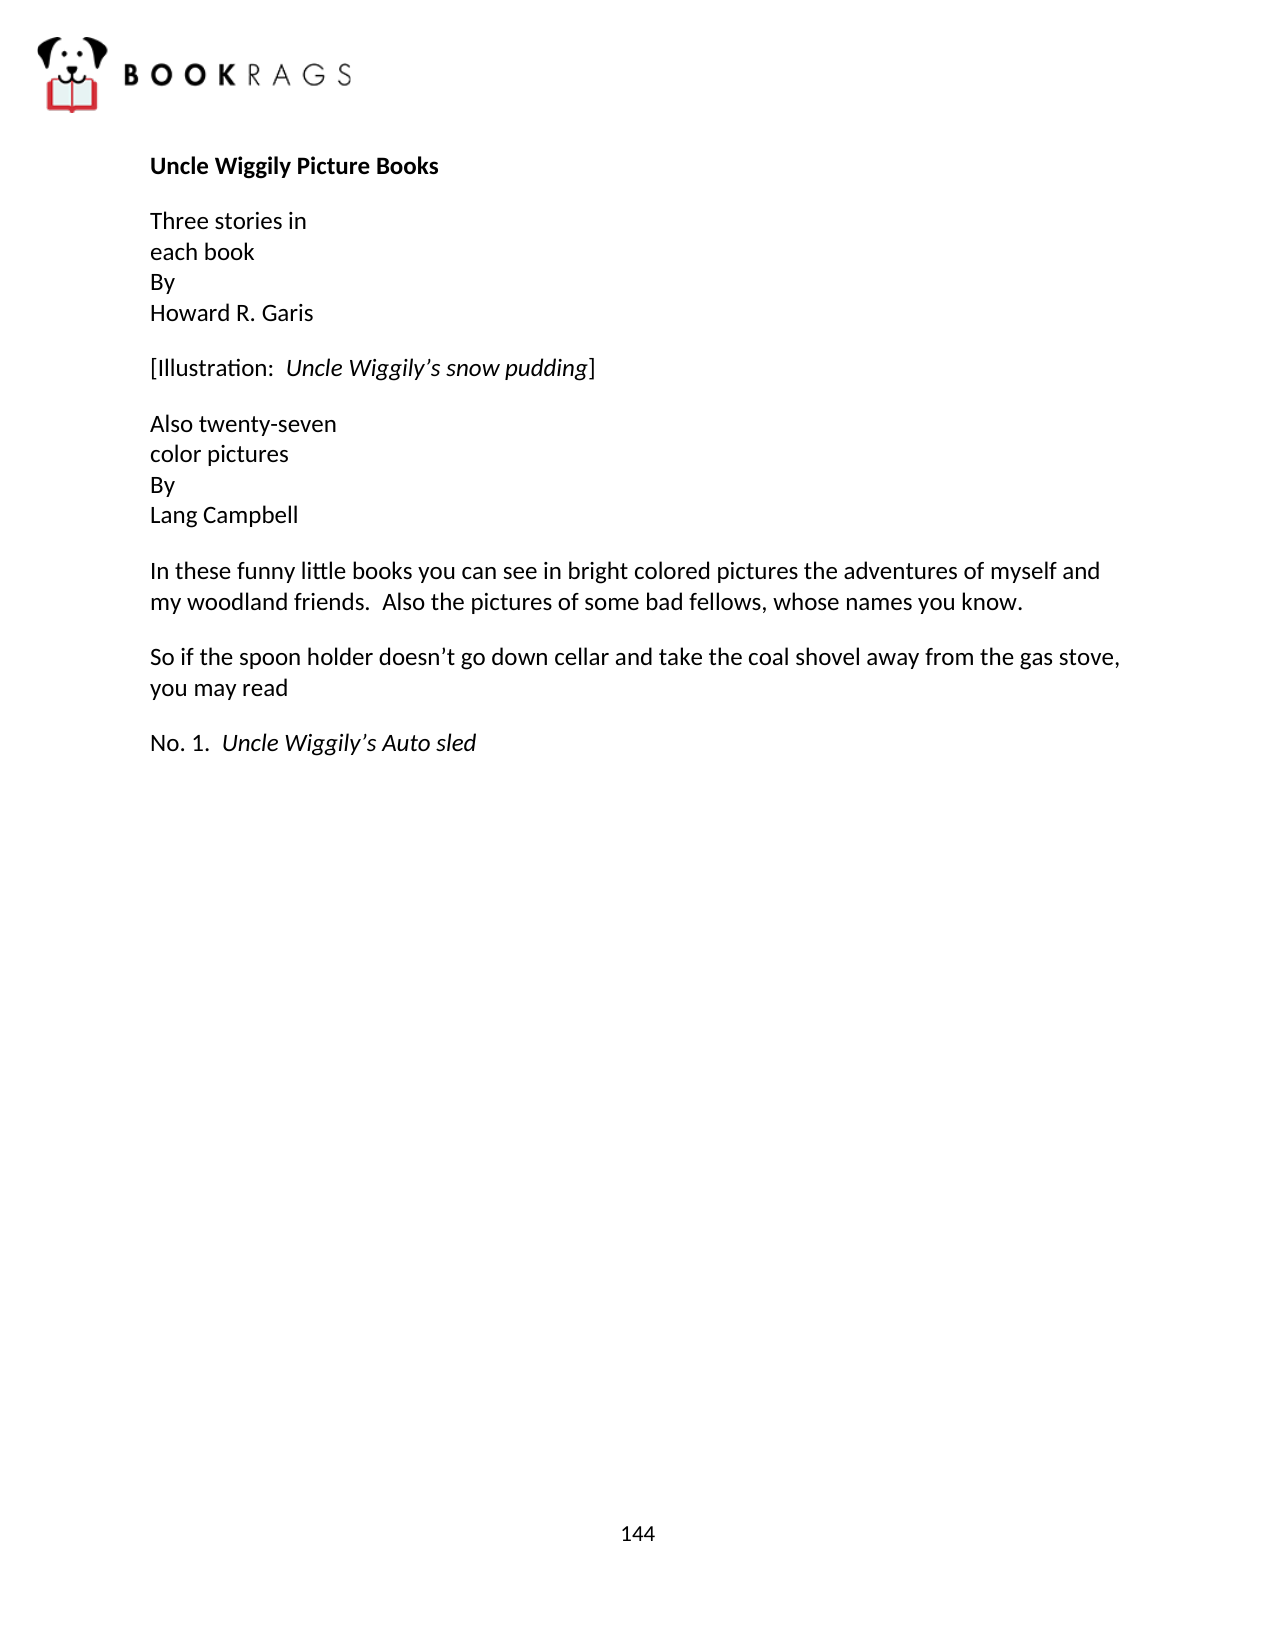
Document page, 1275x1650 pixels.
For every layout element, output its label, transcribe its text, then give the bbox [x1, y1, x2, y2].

text In these funny little books you can see in bright colored pictures the adventures of myself and my woodland friends. Also the pictures of some bad fellows, whose names you know. [150, 555, 1125, 616]
text Three stories in each book By Howard R. Garis [150, 206, 1125, 328]
text [Illustration: Uncle Wiggily’s snow pudding] [150, 353, 1125, 383]
text Also twenty-seven color pictures By Lang Campbell [150, 408, 1125, 530]
picture [37, 37, 351, 113]
text So if the spoon holder doesn’t go down cellar and take the coal shovel away from the gas stove, you may read [150, 641, 1125, 702]
text Uncle Wiggily Picture Books [150, 150, 1125, 181]
text No. 1. Uncle Wiggily’s Auto sled [150, 727, 1125, 758]
